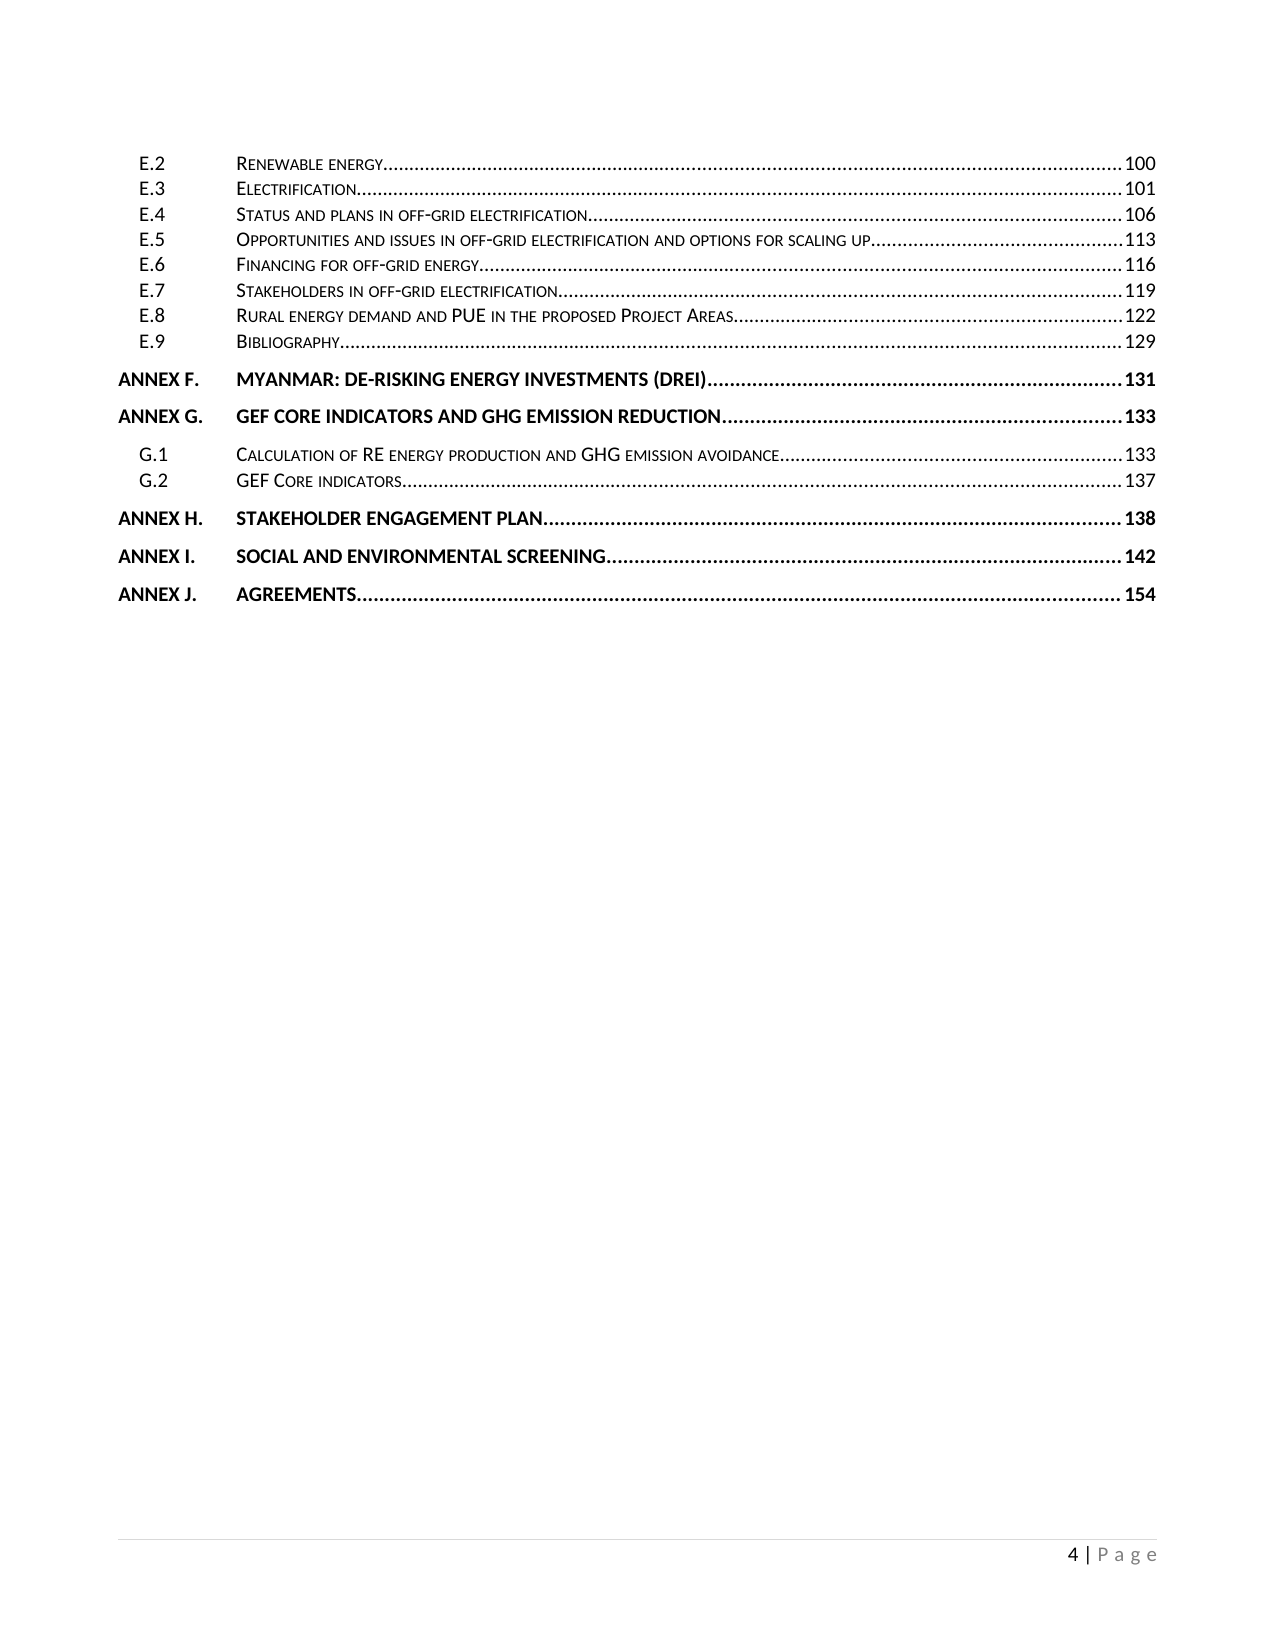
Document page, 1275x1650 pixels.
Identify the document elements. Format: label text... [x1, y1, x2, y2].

text E.6 Financing for off-grid energy 116 [139, 252, 1157, 277]
text G.2 GEF Core indicators 137 [139, 467, 1157, 492]
text E.9 Bibliography 129 [139, 328, 1157, 353]
text E.7 Stakeholders in off-grid electrification 119 [139, 277, 1157, 302]
text E.5 Opportunities and issues in off-grid electrification and options for scaling up 113 [139, 226, 1157, 252]
text E.2 Renewable energy 100 [139, 150, 1157, 175]
text E.3 Electrification 101 [139, 175, 1157, 201]
text E.8 Rural energy demand and PUE in the proposed Project Areas 122 [139, 302, 1157, 328]
text G.1 Calculation of RE energy production and GHG emission avoidance 133 [139, 442, 1157, 467]
text Annex F. Myanmar: de-risking energy investments (DREI) 131 [118, 366, 1157, 391]
text Annex I. social and environmental screening 142 [118, 543, 1157, 568]
text E.4 Status and plans in off-grid electrification 106 [139, 201, 1157, 226]
text Annex H. Stakeholder engagement plan 138 [118, 505, 1157, 530]
text Annex J. Agreements 154 [118, 581, 1157, 606]
text Annex G. GEF CORE INDICATORS and GHG emission reduction 133 [118, 404, 1157, 429]
